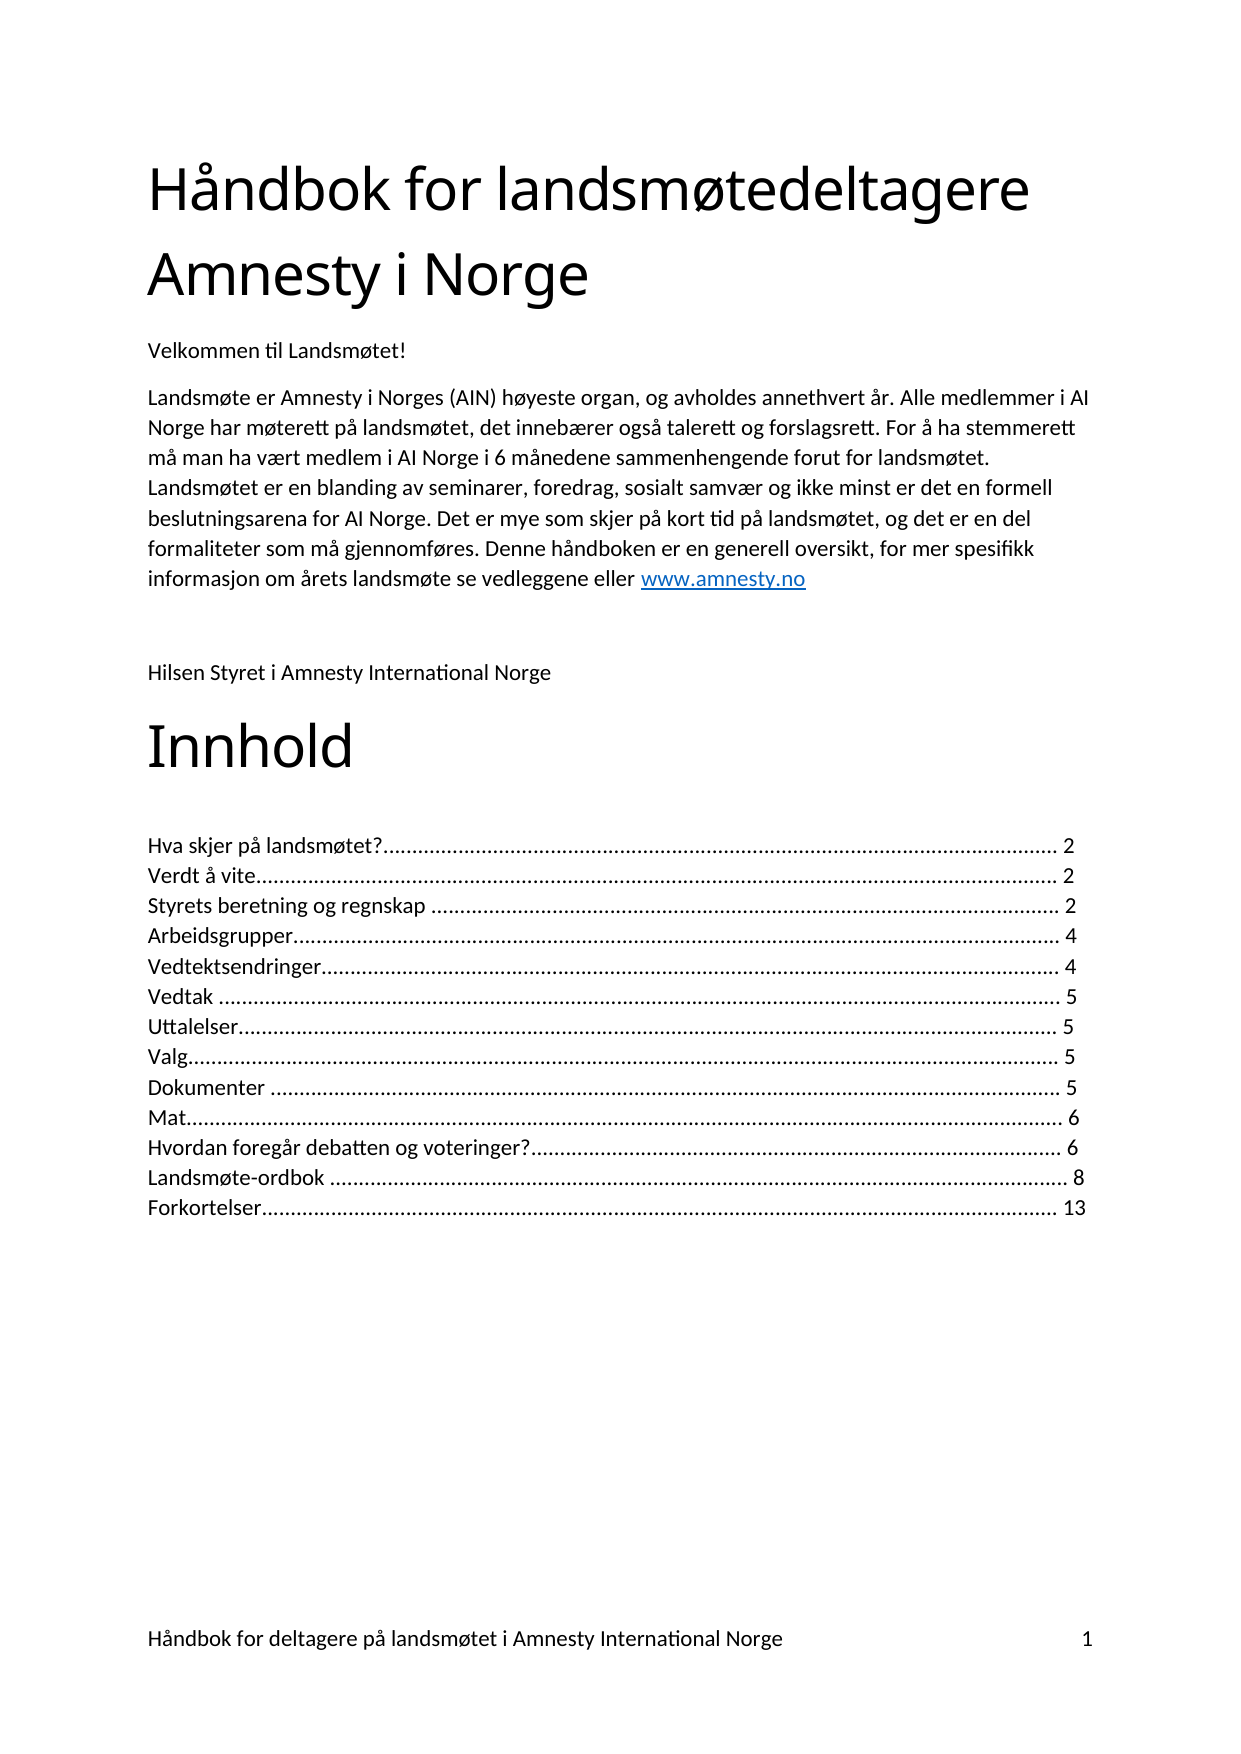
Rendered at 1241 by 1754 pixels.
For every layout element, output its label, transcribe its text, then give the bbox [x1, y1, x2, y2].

text Velkommen til Landsmøtet! [148, 336, 1093, 364]
text Håndbok for landsmøtedeltagere Amnesty i Norge [148, 148, 1093, 313]
text Landsmøte er Amnesty i Norges (AIN) høyeste organ, og avholdes annethvert år. Alle medlemmer i AI Norge har møterett på landsmøtet, det innebærer også talerett og forslagsrett. For å ha stemmerett må man ha vært medlem i AI Norge i 6 månedene sammenhengende forut for landsmøtet. Landsmøtet er en blanding av seminarer, foredrag, sosialt samvær og ikke minst er det en formell beslutningsarena for AI Norge. Det er mye som skjer på kort tid på landsmøtet, og det er en del formaliteter som må gjennomføres. Denne håndboken er en generell oversikt, for mer spesifikk informasjon om årets landsmøte se vedleggene eller www.amnesty.no [148, 383, 1093, 592]
text Hilsen Styret i Amnesty International Norge [148, 658, 1093, 686]
title Innhold [148, 705, 1093, 784]
text Hva skjer på landsmøtet?..................................................................................................................... 2 Verdt å vite........................................................................................................................................... 2 Styrets beretning og regnskap ............................................................................................................. 2 Arbeidsgrupper..................................................................................................................................... 4 Vedtektsendringer................................................................................................................................ 4 Vedtak .................................................................................................................................................. 5 Uttalelser.............................................................................................................................................. 5 Valg....................................................................................................................................................... 5 Dokumenter ......................................................................................................................................... 5 Mat........................................................................................................................................................ 6 Hvordan foregår debatten og voteringer?............................................................................................ 6 Landsmøte-ordbok ................................................................................................................................ 8 Forkortelser.......................................................................................................................................... 13 [148, 831, 1093, 1222]
